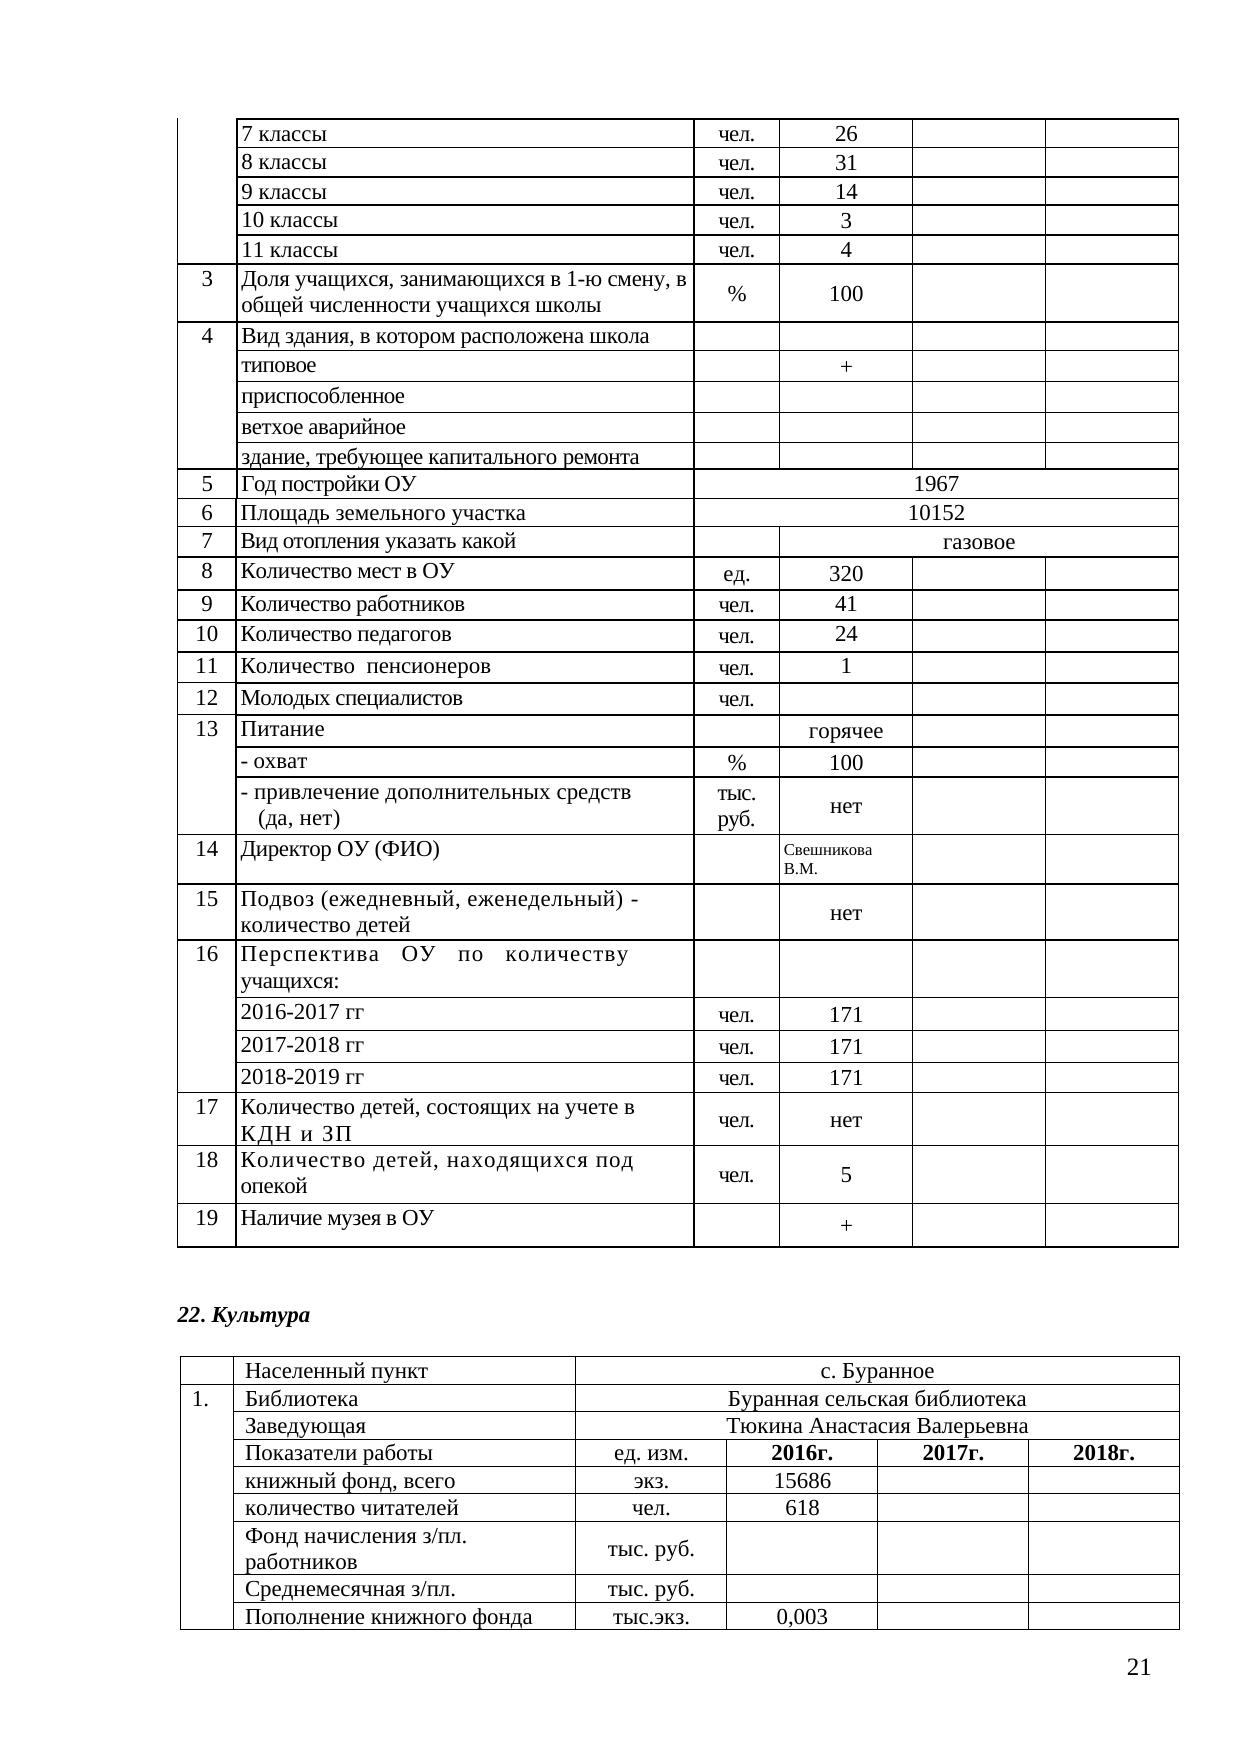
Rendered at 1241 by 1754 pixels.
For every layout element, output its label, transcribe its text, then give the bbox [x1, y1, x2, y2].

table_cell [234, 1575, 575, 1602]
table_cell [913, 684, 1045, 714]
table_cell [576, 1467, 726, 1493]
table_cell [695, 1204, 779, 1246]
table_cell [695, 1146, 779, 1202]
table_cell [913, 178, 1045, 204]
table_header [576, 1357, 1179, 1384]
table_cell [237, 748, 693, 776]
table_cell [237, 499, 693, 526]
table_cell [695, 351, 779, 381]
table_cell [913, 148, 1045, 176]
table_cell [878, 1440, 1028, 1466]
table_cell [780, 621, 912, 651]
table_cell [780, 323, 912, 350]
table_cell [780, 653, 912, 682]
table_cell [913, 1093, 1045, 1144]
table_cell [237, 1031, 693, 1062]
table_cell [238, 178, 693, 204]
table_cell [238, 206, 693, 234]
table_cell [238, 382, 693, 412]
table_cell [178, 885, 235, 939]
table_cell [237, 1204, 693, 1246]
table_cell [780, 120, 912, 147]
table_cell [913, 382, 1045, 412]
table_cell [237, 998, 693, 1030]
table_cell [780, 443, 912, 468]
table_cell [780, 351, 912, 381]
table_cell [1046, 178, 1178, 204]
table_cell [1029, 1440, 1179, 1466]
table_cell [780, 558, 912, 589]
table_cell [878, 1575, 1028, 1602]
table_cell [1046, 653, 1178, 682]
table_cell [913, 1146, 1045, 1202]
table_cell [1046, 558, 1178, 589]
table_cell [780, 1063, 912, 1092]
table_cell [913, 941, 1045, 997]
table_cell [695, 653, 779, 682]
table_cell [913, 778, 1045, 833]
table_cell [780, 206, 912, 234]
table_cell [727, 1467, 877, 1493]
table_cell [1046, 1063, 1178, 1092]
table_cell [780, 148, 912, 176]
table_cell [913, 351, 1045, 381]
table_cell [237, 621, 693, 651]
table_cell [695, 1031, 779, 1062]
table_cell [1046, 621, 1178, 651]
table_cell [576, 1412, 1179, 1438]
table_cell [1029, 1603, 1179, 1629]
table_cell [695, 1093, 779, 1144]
text 22. Культура [177, 1300, 1152, 1328]
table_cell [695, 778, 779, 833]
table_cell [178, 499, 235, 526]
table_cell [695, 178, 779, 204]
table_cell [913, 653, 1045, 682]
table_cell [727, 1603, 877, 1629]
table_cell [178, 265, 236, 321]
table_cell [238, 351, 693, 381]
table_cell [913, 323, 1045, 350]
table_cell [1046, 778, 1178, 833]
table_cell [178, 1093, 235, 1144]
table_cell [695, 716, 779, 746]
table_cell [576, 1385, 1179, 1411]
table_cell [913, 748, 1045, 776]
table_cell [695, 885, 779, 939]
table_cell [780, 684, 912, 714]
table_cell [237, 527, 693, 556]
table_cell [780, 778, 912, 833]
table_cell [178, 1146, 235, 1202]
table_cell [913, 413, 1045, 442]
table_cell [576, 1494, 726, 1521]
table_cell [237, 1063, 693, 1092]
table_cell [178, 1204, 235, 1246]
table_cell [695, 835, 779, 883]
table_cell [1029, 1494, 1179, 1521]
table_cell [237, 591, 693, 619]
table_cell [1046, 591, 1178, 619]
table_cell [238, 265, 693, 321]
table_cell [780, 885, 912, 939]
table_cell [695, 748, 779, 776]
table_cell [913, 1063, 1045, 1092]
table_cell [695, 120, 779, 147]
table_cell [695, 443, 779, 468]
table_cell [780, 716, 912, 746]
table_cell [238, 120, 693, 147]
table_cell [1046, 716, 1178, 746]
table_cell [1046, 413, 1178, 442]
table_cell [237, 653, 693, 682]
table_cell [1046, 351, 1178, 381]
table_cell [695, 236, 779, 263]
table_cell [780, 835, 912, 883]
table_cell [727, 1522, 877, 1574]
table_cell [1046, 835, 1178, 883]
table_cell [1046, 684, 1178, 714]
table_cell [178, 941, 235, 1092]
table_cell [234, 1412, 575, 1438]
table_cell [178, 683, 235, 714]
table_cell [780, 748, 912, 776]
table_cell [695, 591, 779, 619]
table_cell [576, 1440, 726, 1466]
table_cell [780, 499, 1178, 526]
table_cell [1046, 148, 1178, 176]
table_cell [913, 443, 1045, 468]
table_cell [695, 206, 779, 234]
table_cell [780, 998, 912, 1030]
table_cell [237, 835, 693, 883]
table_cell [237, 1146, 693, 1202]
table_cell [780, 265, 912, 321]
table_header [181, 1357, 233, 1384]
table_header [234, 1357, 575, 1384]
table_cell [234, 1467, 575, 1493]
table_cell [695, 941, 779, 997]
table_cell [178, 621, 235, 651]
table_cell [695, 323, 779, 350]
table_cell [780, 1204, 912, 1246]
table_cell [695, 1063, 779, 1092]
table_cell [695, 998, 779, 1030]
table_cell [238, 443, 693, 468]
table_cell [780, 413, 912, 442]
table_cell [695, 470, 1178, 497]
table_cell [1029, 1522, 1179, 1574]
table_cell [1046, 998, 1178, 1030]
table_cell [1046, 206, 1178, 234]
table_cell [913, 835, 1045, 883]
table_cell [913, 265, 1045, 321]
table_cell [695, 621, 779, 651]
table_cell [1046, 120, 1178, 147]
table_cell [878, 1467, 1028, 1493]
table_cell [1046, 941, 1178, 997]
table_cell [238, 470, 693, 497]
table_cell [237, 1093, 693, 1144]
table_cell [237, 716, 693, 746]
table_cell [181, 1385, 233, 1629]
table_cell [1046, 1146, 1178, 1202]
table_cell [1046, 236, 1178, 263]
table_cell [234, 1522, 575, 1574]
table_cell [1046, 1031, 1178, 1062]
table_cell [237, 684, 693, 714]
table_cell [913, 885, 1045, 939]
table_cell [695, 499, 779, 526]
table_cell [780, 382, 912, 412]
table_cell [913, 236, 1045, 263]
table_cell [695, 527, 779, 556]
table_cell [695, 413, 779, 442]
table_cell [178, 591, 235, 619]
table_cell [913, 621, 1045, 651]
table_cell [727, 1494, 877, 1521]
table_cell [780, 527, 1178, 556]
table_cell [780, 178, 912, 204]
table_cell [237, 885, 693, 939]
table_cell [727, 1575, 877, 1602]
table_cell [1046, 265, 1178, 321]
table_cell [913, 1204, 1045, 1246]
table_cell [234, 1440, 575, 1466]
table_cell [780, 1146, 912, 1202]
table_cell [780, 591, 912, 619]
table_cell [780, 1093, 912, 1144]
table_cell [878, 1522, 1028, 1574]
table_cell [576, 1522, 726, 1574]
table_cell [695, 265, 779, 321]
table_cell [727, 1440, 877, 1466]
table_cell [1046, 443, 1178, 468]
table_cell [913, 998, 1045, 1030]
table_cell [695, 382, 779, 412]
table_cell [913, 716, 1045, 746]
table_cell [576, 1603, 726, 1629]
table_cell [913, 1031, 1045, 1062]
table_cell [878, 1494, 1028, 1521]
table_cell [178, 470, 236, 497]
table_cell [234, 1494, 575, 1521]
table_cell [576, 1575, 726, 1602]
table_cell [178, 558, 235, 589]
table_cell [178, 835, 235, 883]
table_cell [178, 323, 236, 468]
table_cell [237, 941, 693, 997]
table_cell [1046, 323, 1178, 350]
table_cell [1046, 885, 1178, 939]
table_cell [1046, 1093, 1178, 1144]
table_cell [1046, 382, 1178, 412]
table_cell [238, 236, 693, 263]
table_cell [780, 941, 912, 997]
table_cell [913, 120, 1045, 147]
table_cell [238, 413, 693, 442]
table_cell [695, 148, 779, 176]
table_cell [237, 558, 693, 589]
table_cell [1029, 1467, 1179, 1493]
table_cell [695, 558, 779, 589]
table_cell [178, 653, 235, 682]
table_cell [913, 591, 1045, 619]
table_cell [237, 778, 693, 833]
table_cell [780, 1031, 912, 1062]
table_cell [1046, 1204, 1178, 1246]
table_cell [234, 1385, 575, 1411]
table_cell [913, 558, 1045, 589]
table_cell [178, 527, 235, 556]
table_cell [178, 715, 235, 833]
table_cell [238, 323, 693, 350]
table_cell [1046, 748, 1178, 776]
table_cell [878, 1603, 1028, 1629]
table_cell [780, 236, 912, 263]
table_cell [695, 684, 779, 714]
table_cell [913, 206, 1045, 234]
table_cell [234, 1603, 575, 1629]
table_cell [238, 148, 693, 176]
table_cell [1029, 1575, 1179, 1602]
